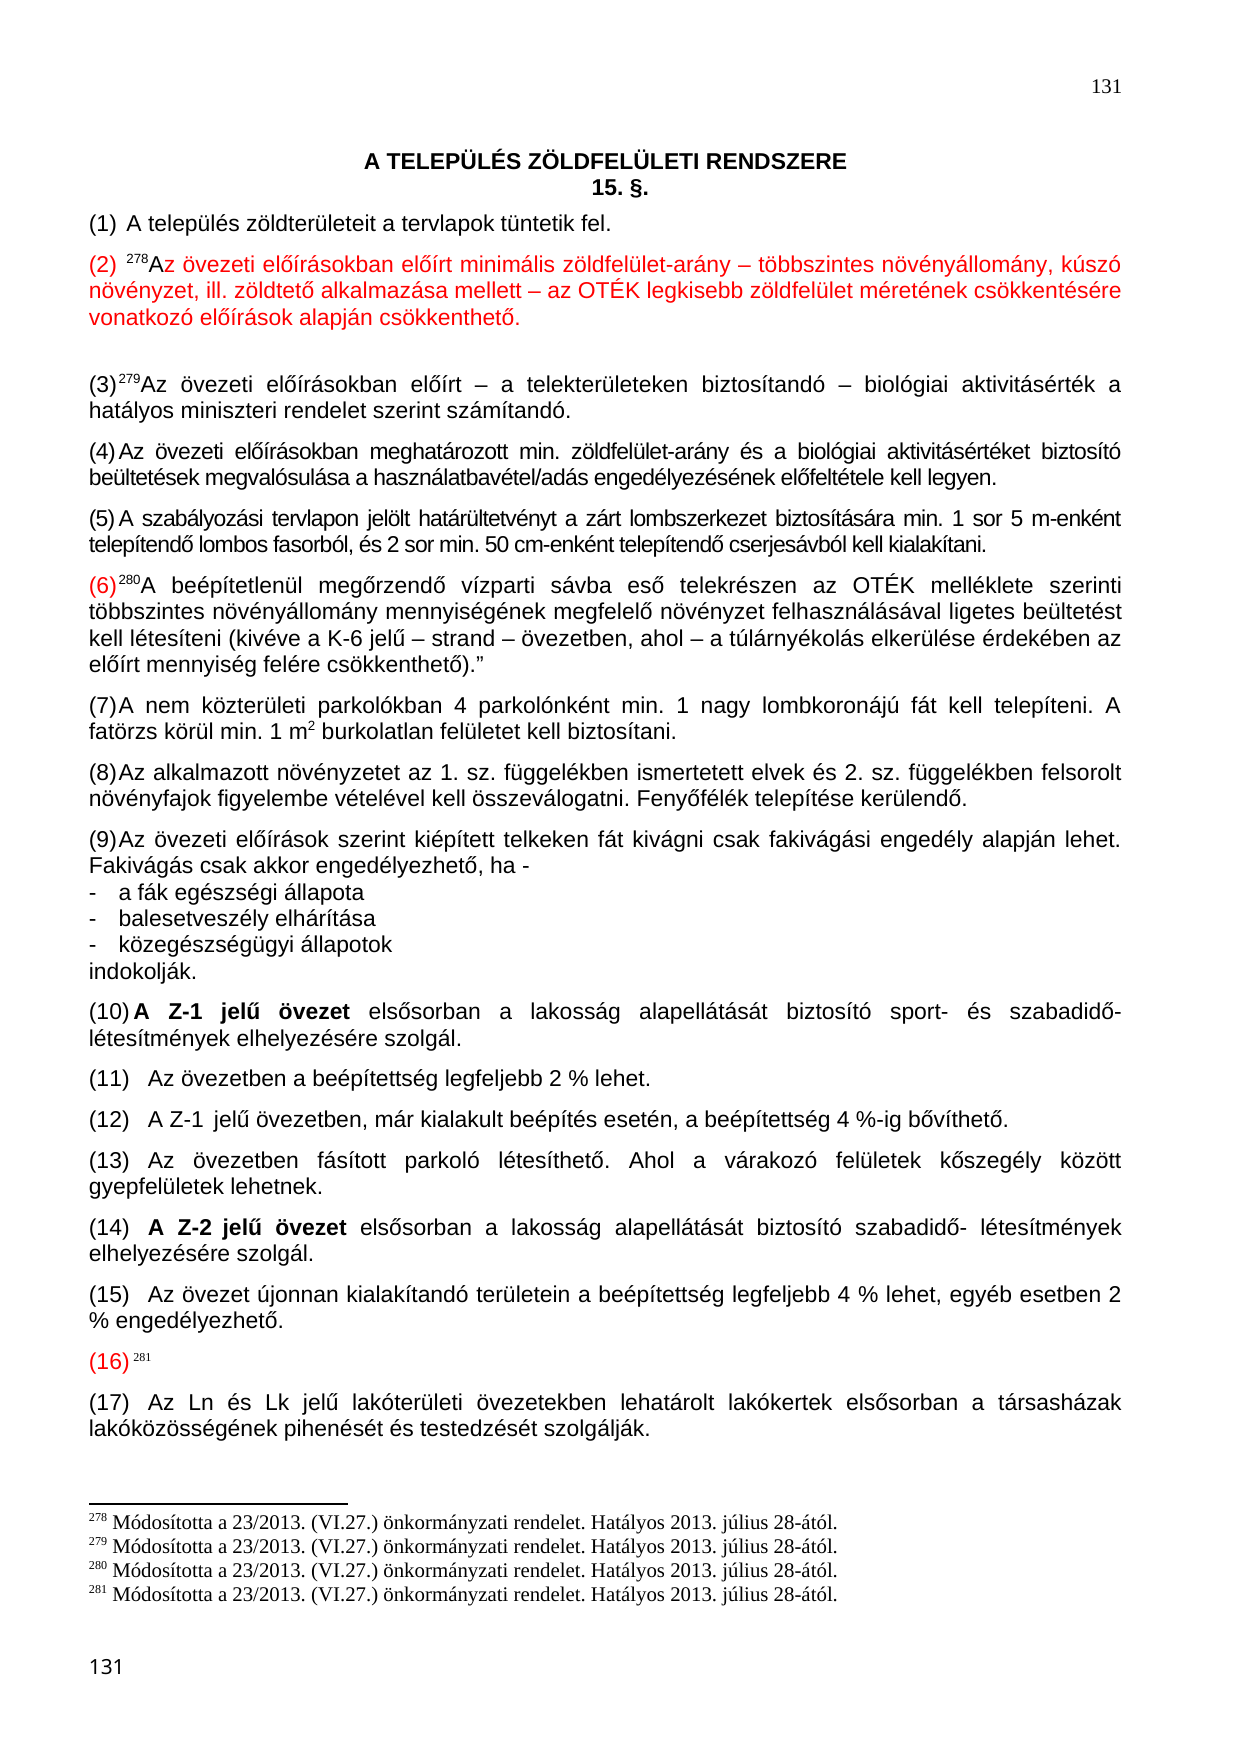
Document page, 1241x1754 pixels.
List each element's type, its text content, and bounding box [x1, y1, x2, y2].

list A település zöldterületeit a tervlapok tüntetik fel. [89, 210, 1122, 236]
list A beépítetlenül megőrzendő vízparti sávba eső telekrészen az OTÉK melléklete szerinti többszintes növényállomány mennyiségének megfelelő növényzet felhasználásával ligetes beültetést kell létesíteni (kivéve a K-6 jelű – strand – övezetben, ahol – a túlárnyékolás elkerülése érdekében az előírt mennyiség felére csökkenthető).” [89, 572, 1122, 677]
list A nem közterületi parkolókban 4 parkolónként min. 1 nagy lombkoronájú fát kell telepíteni. A fatörzs körül min. burkolatlan felületet kell biztosítani. [89, 692, 1122, 744]
list A Z-2 jelű övezet elsősorban a lakosság alapellátását biztosító szabadidő- létesítmények elhelyezésére szolgál. [89, 1214, 1122, 1267]
list a fák egészségi állapota [89, 878, 1122, 905]
list Az övezeti előírásokban előírt minimális zöldfelület-arány – többszintes növényállomány, kúszó növényzet, ill. zöldtető alkalmazása mellett – az OTÉK legkisebb zöldfelület méretének csökkentésére vonatkozó előírások alapján csökkenthető. [89, 251, 1122, 330]
list Az övezetben fásított parkoló létesíthető. Ahol a várakozó felületek kőszegély között gyepfelületek lehetnek. [89, 1147, 1122, 1199]
text 15. §. [89, 174, 1122, 200]
text A település zöldfelületi rendszere [89, 148, 1122, 174]
list Az alkalmazott növényzetet az 1. sz. függelékben ismertetett elvek és 2. sz. függelékben felsorolt növényfajok figyelembe vételével kell összeválogatni. Fenyőfélék telepítése kerülendő. [89, 759, 1122, 811]
list Az övezetben a beépítettség legfeljebb 2 % lehet. [89, 1065, 1122, 1092]
list Az övezeti előírásokban előírt – a telekterületeken biztosítandó – biológiai aktivitásérték a hatályos miniszteri rendelet szerint számítandó. [89, 371, 1122, 423]
text indokolják. [89, 958, 1122, 984]
list A Z-1 jelű övezetben, már kialakult beépítés esetén, a beépítettség 4 %-ig bővíthető. [89, 1106, 1122, 1132]
list Az övezeti előírások szerint kiépített telkeken fát kivágni csak fakivágási engedély alapján lehet. Fakivágás csak akkor engedélyezhető, ha - [89, 826, 1122, 878]
list Az övezet újonnan kialakítandó területein a beépítettség legfeljebb 4 % lehet, egyéb esetben 2 % engedélyezhető. [89, 1281, 1122, 1334]
list A Z-1 jelű övezet elsősorban a lakosság alapellátását biztosító sport- és szabadidő- létesítmények elhelyezésére szolgál. [89, 998, 1122, 1051]
list Az övezeti előírásokban meghatározott min. zöldfelület-arány és a biológiai aktivitásértéket biztosító beültetések megvalósulása a használatbavétel/adás engedélyezésének előfeltétele kell legyen. [89, 438, 1122, 490]
list Az Ln és Lk jelű lakóterületi övezetekben lehatárolt lakókertek elsősorban a társasházak lakóközösségének pihenését és testedzését szolgálják. [89, 1389, 1122, 1442]
list balesetveszély elhárítása [89, 905, 1122, 931]
list A szabályozási tervlapon jelölt határültetvényt a zárt lombszerkezet biztosítására min. 1 sor 5 m-enként telepítendő lombos fasorból, és 2 sor min. 50 cm-enként telepítendő cserjesávból kell kialakítani. [89, 505, 1122, 557]
list közegészségügyi állapotok [89, 931, 1122, 958]
